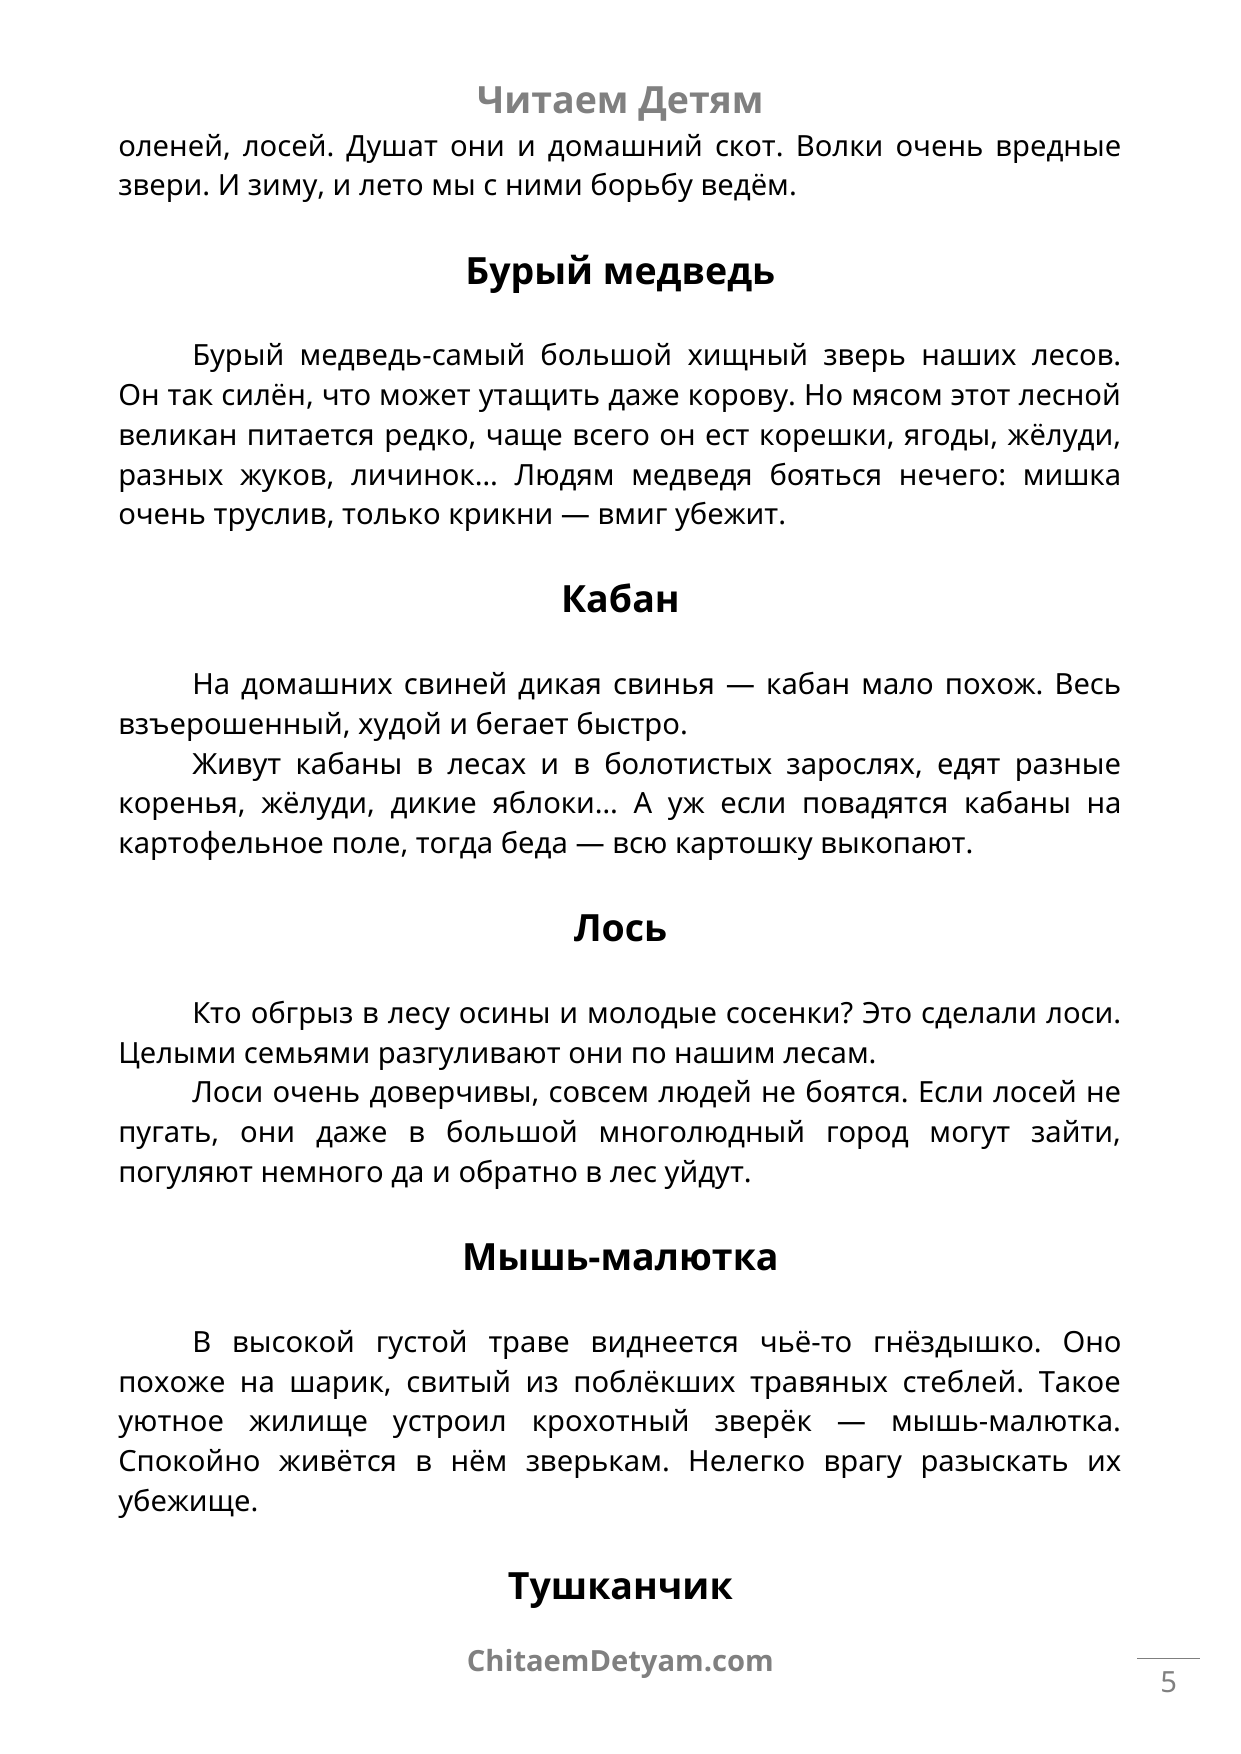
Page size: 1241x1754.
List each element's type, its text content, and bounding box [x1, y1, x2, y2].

text Тушканчик [118, 1559, 1122, 1610]
text Кабан [118, 573, 1122, 624]
text Лось [118, 902, 1122, 953]
text Бурый медведь [118, 244, 1122, 295]
text Бурый медведь-самый большой хищный зверь наших лесов. Он так силён, что может утащить даже корову. Но мясом этот лесной великан питается редко, чаще всего он ест корешки, ягоды, жёлуди, разных жуков, личинок… Людям медведя бояться нечего: мишка очень труслив, только крикни — вмиг убежит. [118, 335, 1122, 533]
text Кто обгрыз в лесу осины и молодые сосенки? Это сделали лоси. Целыми семьями разгуливают они по нашим лесам. [118, 992, 1122, 1072]
text Живут кабаны в лесах и в болотистых зарослях, едят разные коренья, жёлуди, дикие яблоки… А уж если повадятся кабаны на картофельное поле, тогда беда — всю картошку выкопают. [118, 743, 1122, 862]
text В высокой густой траве виднеется чьё-то гнёздышко. Оно похоже на шарик, свитый из поблёкших травяных стеблей. Такое уютное жилище устроил крохотный зверёк — мышь-малютка. Спокойно живётся в нём зверькам. Нелегко врагу разыскать их убежище. [118, 1321, 1122, 1520]
text Мышь-малютка [118, 1231, 1122, 1282]
text Лоси очень доверчивы, совсем людей не боятся. Если лосей не пугать, они даже в большой многолюдный город могут зайти, погуляют немного да и обратно в лес уйдут. [118, 1072, 1122, 1191]
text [118, 125, 1122, 204]
text На домашних свиней дикая свинья — кабан мало похож. Весь взъерошенный, худой и бегает быстро. [118, 663, 1122, 743]
